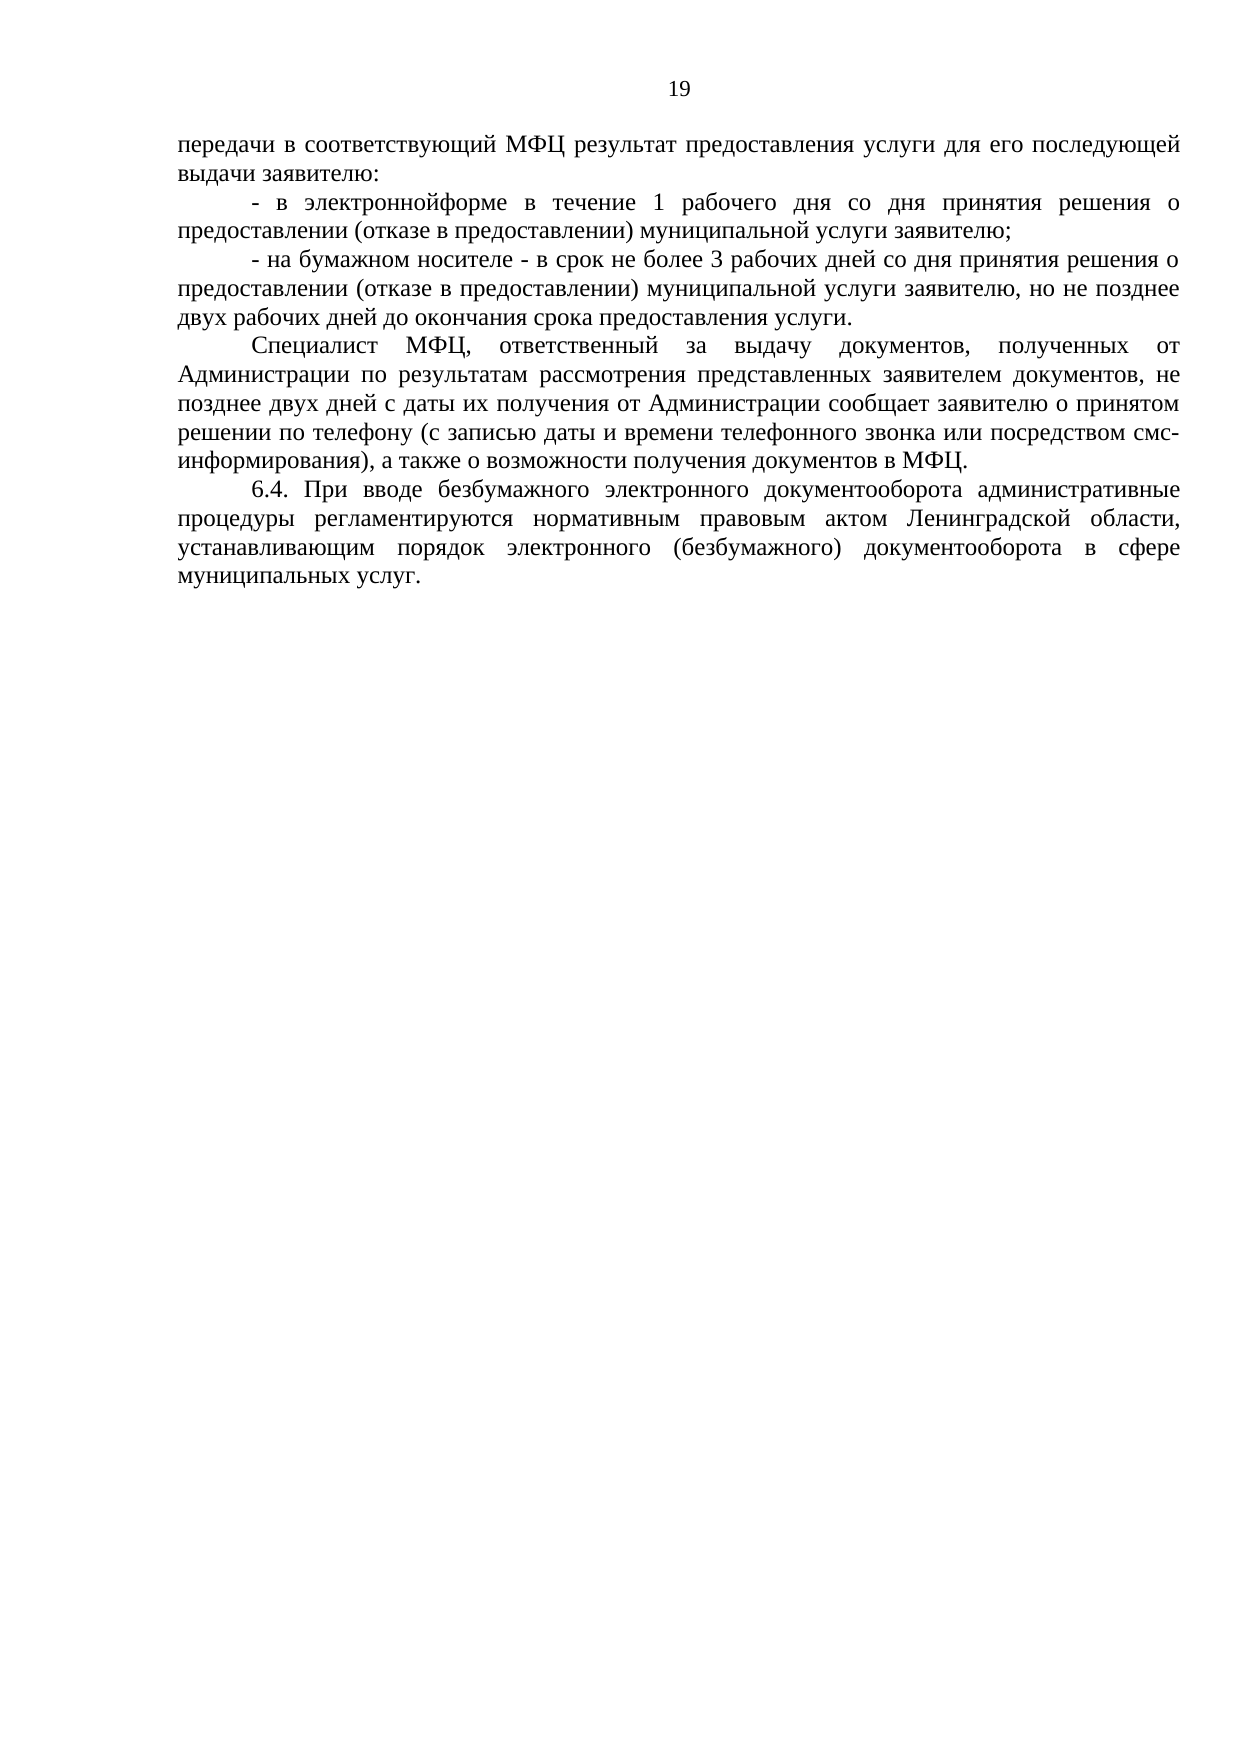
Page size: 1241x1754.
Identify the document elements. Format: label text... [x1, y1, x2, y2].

text - на бумажном носителе - в срок не более 3 рабочих дней со дня принятия решения о предоставлении (отказе в предоставлении) муниципальной услуги заявителю, но не позднее двух рабочих дней до окончания срока предоставления услуги. [177, 244, 1181, 331]
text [177, 129, 1181, 187]
text 6.4. При вводе безбумажного электронного документооборота административные процедуры регламентируются нормативным правовым актом Ленинградской области, устанавливающим порядок электронного (безбумажного) документооборота в сфере муниципальных услуг. [177, 474, 1181, 589]
text - в электроннойформе в течение 1 рабочего дня со дня принятия решения о предоставлении (отказе в предоставлении) муниципальной услуги заявителю; [177, 187, 1181, 244]
text Специалист МФЦ, ответственный за выдачу документов, полученных от Администрации по результатам рассмотрения представленных заявителем документов, не позднее двух дней с даты их получения от Администрации сообщает заявителю о принятом решении по телефону (с записью даты и времени телефонного звонка или посредством смс-информирования), а также о возможности получения документов в МФЦ. [177, 331, 1181, 474]
